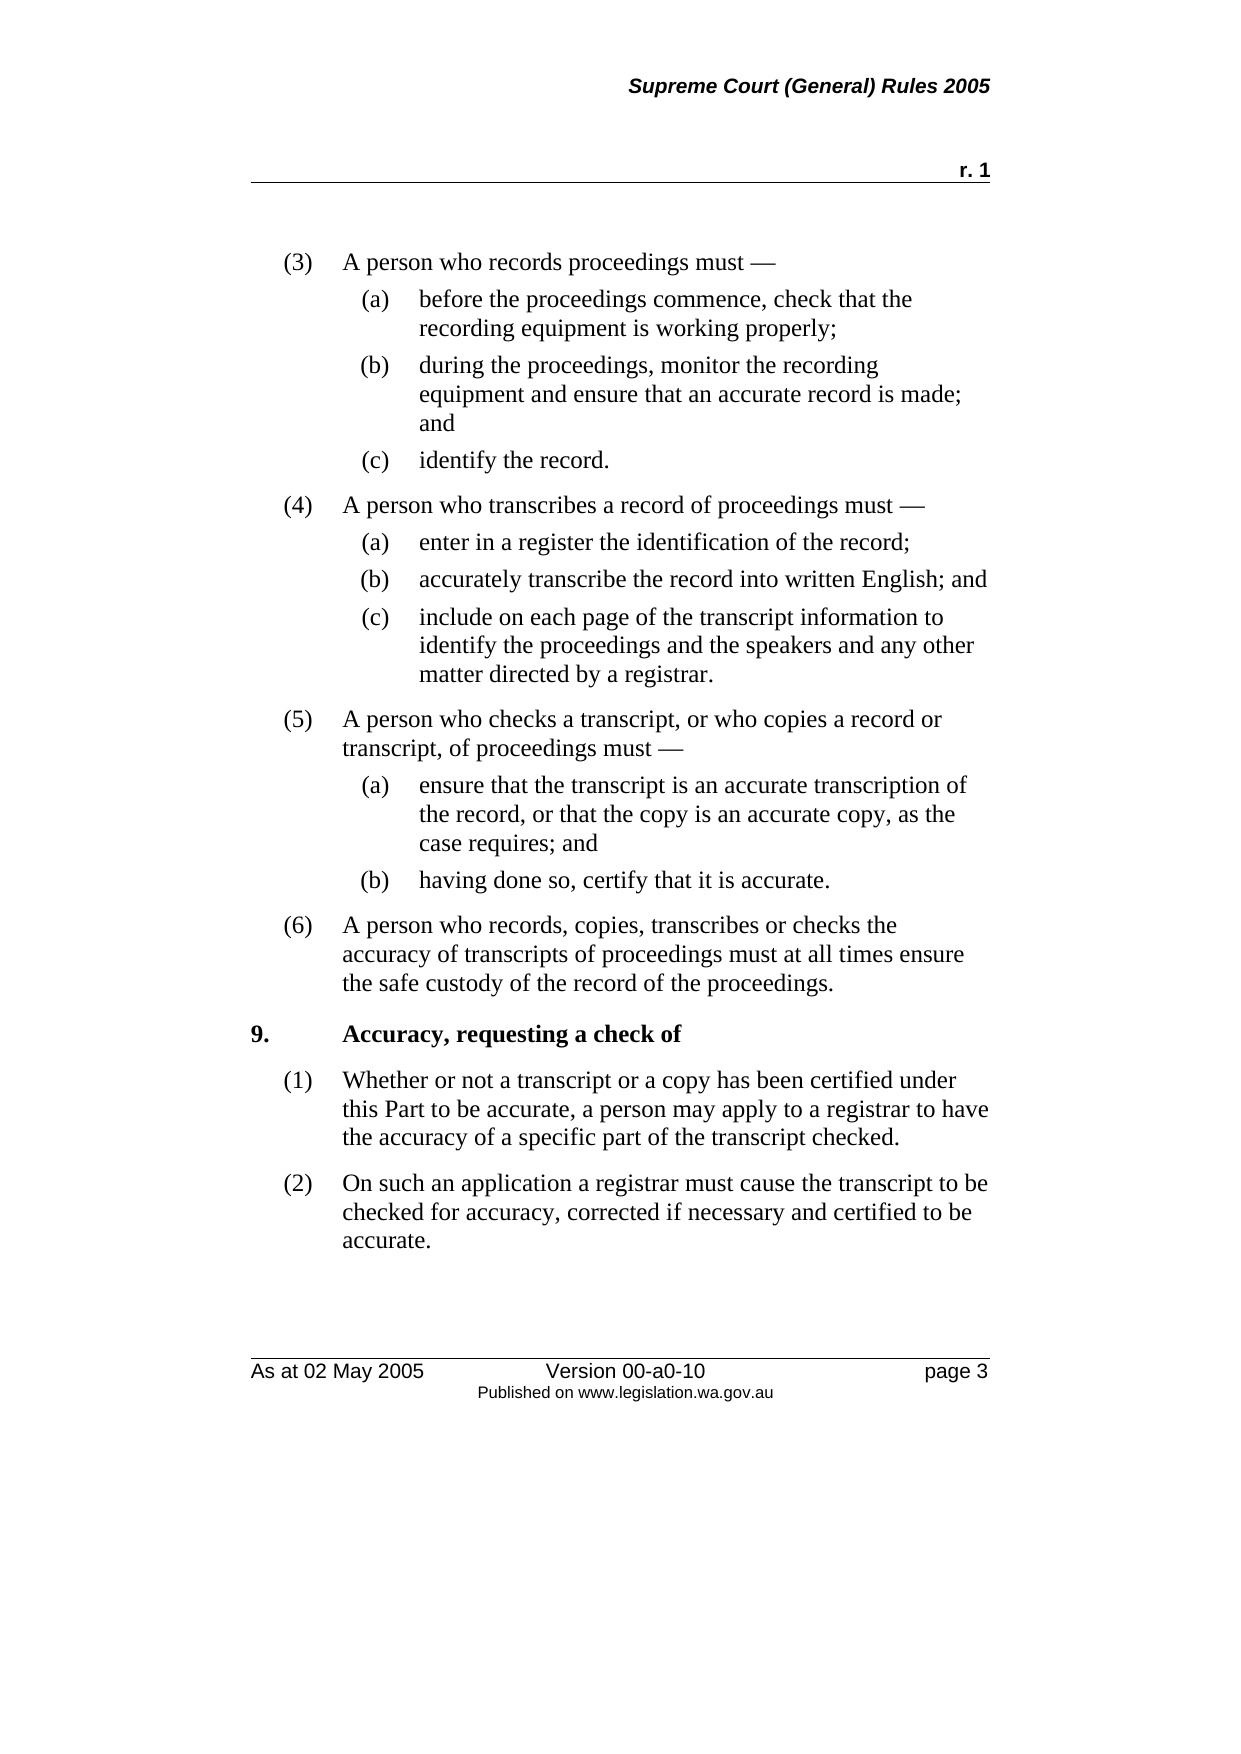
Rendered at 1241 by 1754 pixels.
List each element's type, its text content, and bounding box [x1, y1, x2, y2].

text (a) ensure that the transcript is an accurate transcription of the record, or that the copy is an accurate copy, as the case requires; and [251, 770, 990, 857]
text (b) having done so, certify that it is accurate. [251, 865, 990, 894]
text (a) before the proceedings commence, check that the recording equipment is working properly; [251, 284, 990, 342]
text (c) identify the record. [251, 445, 990, 474]
text (b) accurately transcribe the record into written English; and [251, 564, 990, 593]
text (5) A person who checks a transcript, or who copies a record or transcript, of proceedings must — [251, 704, 990, 762]
text (2) On such an application a registrar must cause the transcript to be checked for accuracy, corrected if necessary and certified to be accurate. [251, 1168, 990, 1254]
subtitle 9. Accuracy, requesting a check of [251, 1019, 990, 1048]
text (c) include on each page of the transcript information to identify the proceedings and the speakers and any other matter directed by a registrar. [251, 602, 990, 688]
text (b) during the proceedings, monitor the recording equipment and ensure that an accurate record is made; and [251, 350, 990, 437]
text (4) A person who transcribes a record of proceedings must — [251, 490, 990, 519]
text (a) enter in a register the identification of the record; [251, 527, 990, 556]
text (6) A person who records, copies, transcribes or checks the accuracy of transcripts of proceedings must at all times ensure the safe custody of the record of the proceedings. [251, 910, 990, 997]
text (1) Whether or not a transcript or a copy has been certified under this Part to be accurate, a person may apply to a registrar to have the accuracy of a specific part of the transcript checked. [251, 1065, 990, 1151]
text (3) A person who records proceedings must — [251, 247, 990, 276]
